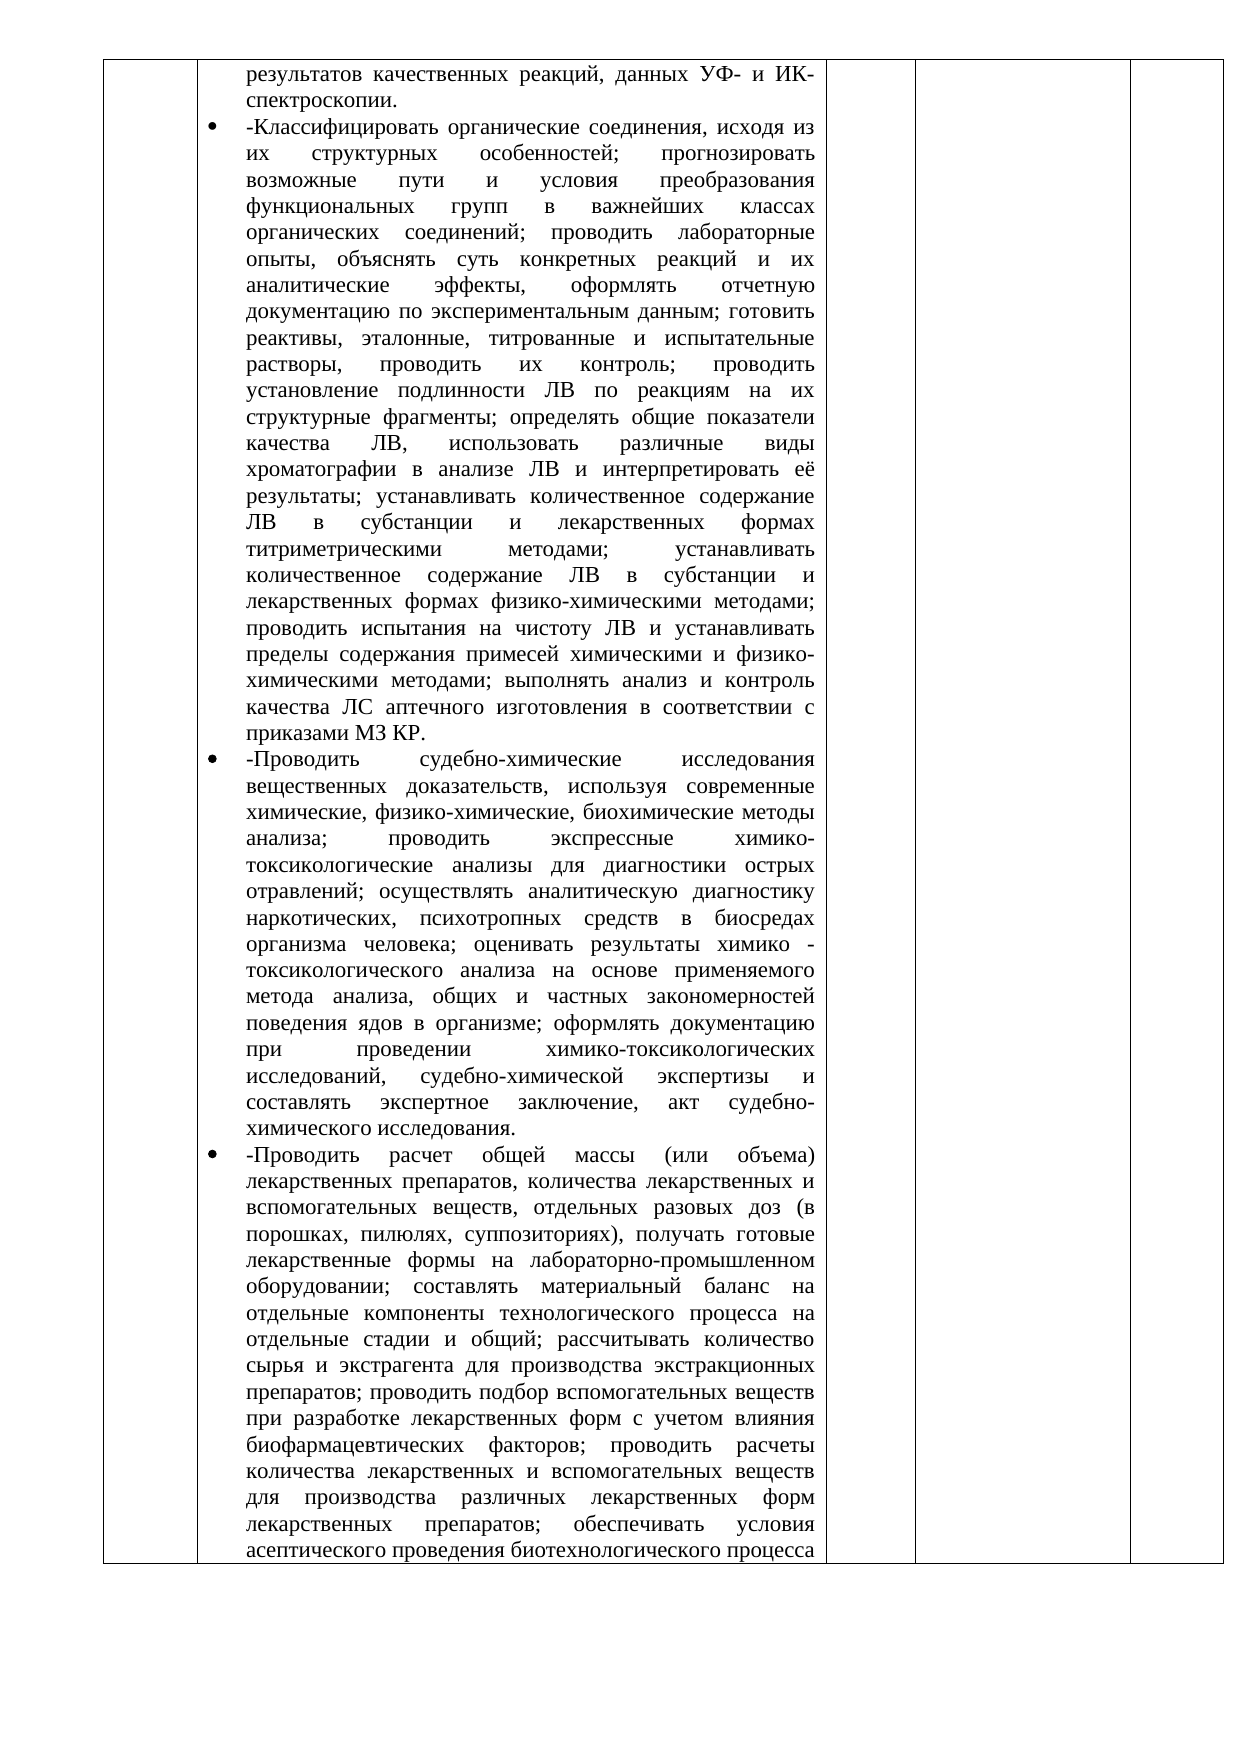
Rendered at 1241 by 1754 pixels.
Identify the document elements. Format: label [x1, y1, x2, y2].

table_cell [198, 60, 826, 1562]
table_cell [104, 60, 197, 1562]
table_cell [1131, 60, 1223, 1562]
table_cell [827, 60, 915, 1562]
table_cell [916, 60, 1130, 1562]
